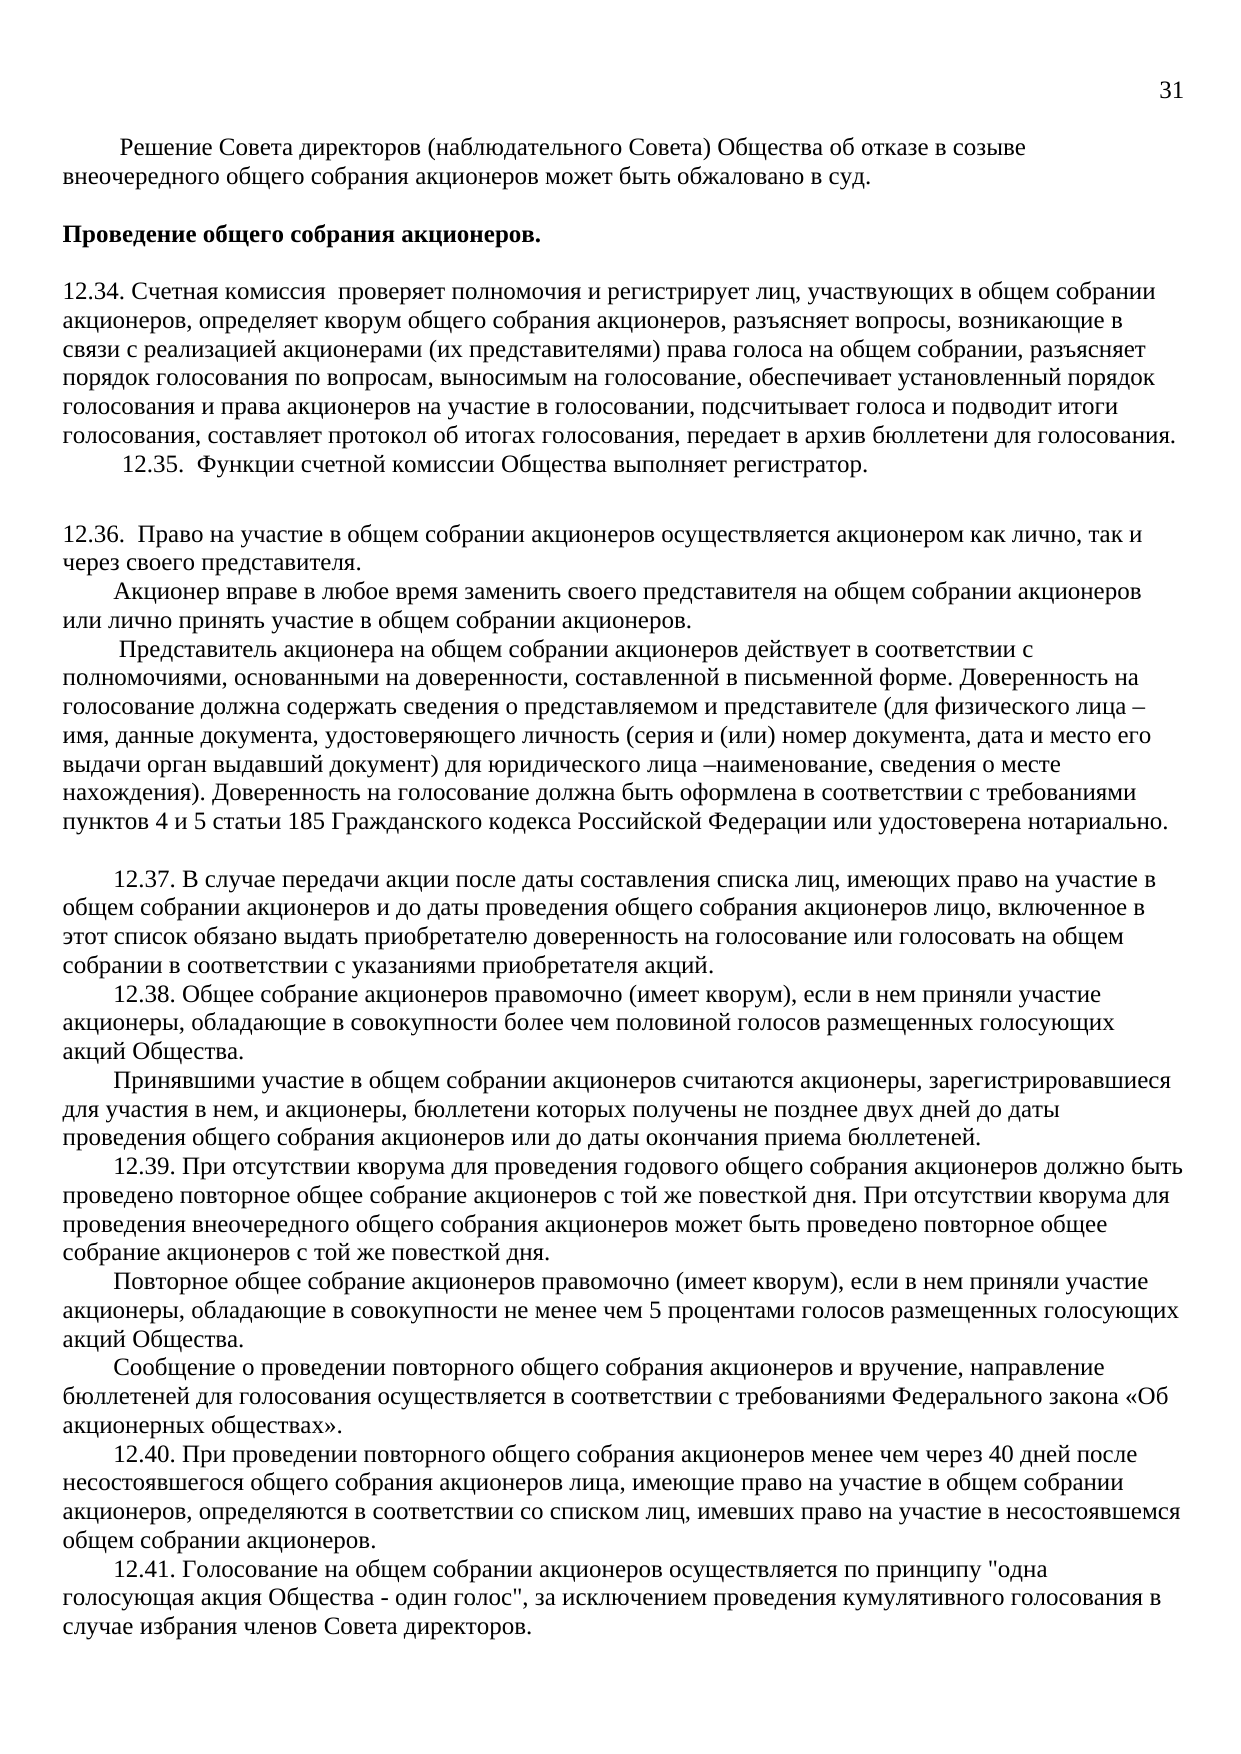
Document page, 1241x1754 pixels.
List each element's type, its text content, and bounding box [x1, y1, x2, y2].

text 12.34. Счетная комиссия проверяет полномочия и регистрирует лиц, участвующих в общем собрании акционеров, определяет кворум общего собрания акционеров, разъясняет вопросы, возникающие в связи с реализацией акционерами (их представителями) права голоса на общем собрании, разъясняет порядок голосования по вопросам, выносимым на голосование, обеспечивает установленный порядок голосования и права акционеров на участие в голосовании, подсчитывает голоса и подводит итоги голосования, составляет протокол об итогах голосования, передает в архив бюллетени для голосования. [62, 276, 1184, 449]
text Проведение общего собрания акционеров. [62, 219, 1184, 247]
text Акционер вправе в любое время заменить своего представителя на общем собрании акционеров или лично принять участие в общем собрании акционеров. [62, 576, 1184, 634]
text 12.38. Общее собрание акционеров правомочно (имеет кворум), если в нем приняли участие акционеры, обладающие в совокупности более чем половиной голосов размещенных голосующих акций Общества. [62, 979, 1184, 1065]
text 12.39. При отсутствии кворума для проведения годового общего собрания акционеров должно быть проведено повторное общее собрание акционеров с той же повесткой дня. При отсутствии кворума для проведения внеочередного общего собрания акционеров может быть проведено повторное общее собрание акционеров с той же повесткой дня. [62, 1151, 1184, 1266]
text Принявшими участие в общем собрании акционеров считаются акционеры, зарегистрировавшиеся для участия в нем, и акционеры, бюллетени которых получены не позднее двух дней до даты проведения общего собрания акционеров или до даты окончания приема бюллетеней. [62, 1065, 1184, 1151]
text Сообщение о проведении повторного общего собрания акционеров и вручение, направление бюллетеней для голосования осуществляется в соответствии с требованиями Федерального закона «Об акционерных обществах». [62, 1352, 1184, 1439]
text 12.40. При проведении повторного общего собрания акционеров менее чем через 40 дней после несостоявшегося общего собрания акционеров лица, имеющие право на участие в общем собрании акционеров, определяются в соответствии со списком лиц, имевших право на участие в несостоявшемся общем собрании акционеров. [62, 1439, 1184, 1554]
text Повторное общее собрание акционеров правомочно (имеет кворум), если в нем приняли участие акционеры, обладающие в совокупности не менее чем 5 процентами голосов размещенных голосующих акций Общества. [62, 1266, 1184, 1352]
text Решение Совета директоров (наблюдательного Совета) Общества об отказе в созыве внеочередного общего собрания акционеров может быть обжаловано в суд. [62, 132, 1184, 190]
text 12.37. В случае передачи акции после даты составления списка лиц, имеющих право на участие в общем собрании акционеров и до даты проведения общего собрания акционеров лицо, включенное в этот список обязано выдать приобретателю доверенность на голосование или голосовать на общем собрании в соответствии с указаниями приобретателя акций. [62, 864, 1184, 979]
text 12.36. Право на участие в общем собрании акционеров осуществляется акционером как лично, так и через своего представителя. [62, 519, 1184, 576]
text 12.35. Функции счетной комиссии Общества выполняет регистратор. [122, 449, 1184, 477]
text 12.41. Голосование на общем собрании акционеров осуществляется по принципу "одна голосующая акция Общества - один голос", за исключением проведения кумулятивного голосования в случае избрания членов Совета директоров. [62, 1554, 1184, 1640]
text Представитель акционера на общем собрании акционеров действует в соответствии с полномочиями, основанными на доверенности, составленной в письменной форме. Доверенность на голосование должна содержать сведения о представляемом и представителе (для физического лица – имя, данные документа, удостоверяющего личность (серия и (или) номер документа, дата и место его выдачи орган выдавший документ) для юридического лица –наименование, сведения о месте нахождения). Доверенность на голосование должна быть оформлена в соответствии с требованиями пунктов 4 и 5 статьи 185 Гражданского кодекса Российской Федерации или удостоверена нотариально. [62, 634, 1184, 835]
